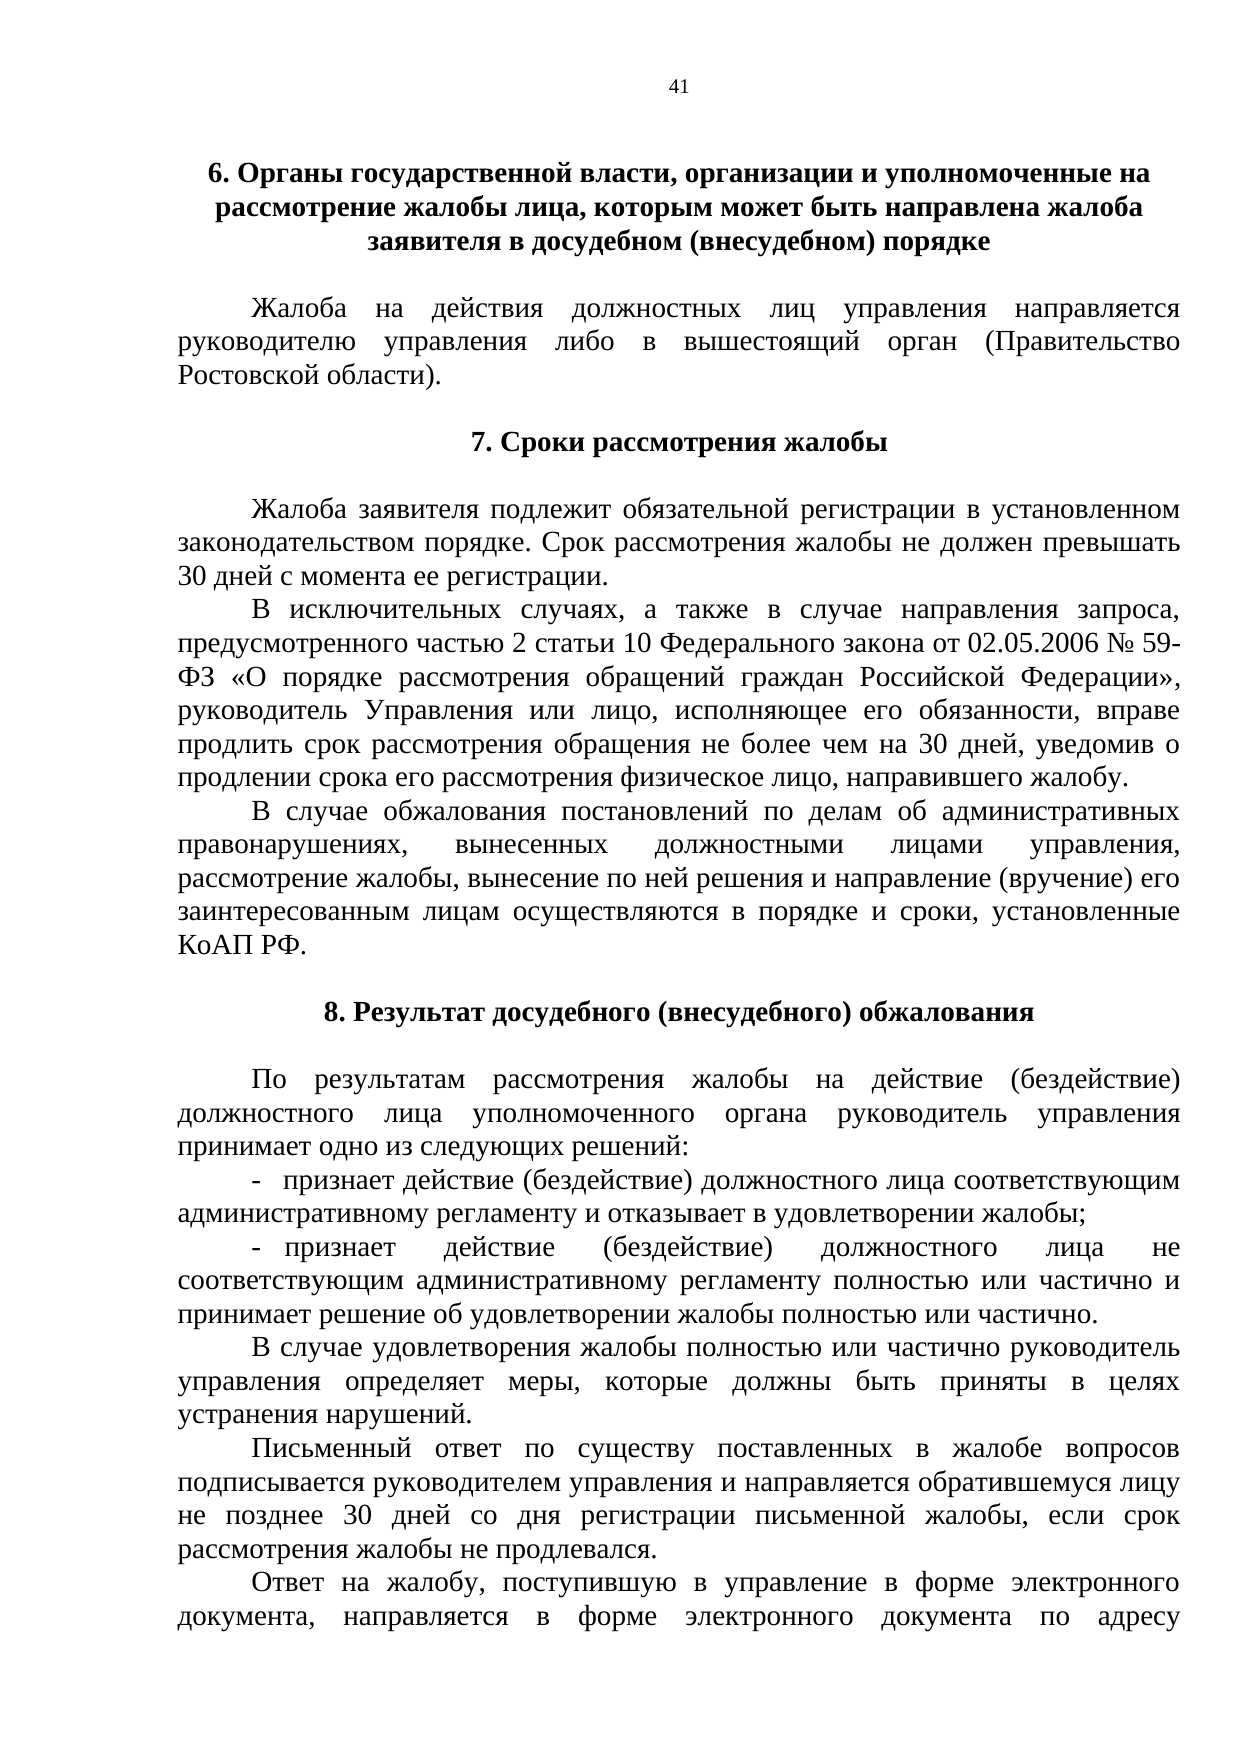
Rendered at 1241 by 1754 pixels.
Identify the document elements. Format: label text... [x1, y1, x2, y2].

text В случае удовлетворения жалобы полностью или частично руководитель управления определяет меры, которые должны быть приняты в целях устранения нарушений. [177, 1329, 1181, 1430]
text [177, 1564, 1181, 1631]
text В случае обжалования постановлений по делам об административных правонарушениях, вынесенных должностными лицами управления, рассмотрение жалобы, вынесение по ней решения и направление (вручение) его заинтересованным лицам осуществляются в порядке и сроки, установленные КоАП РФ. [177, 793, 1181, 961]
text Письменный ответ по существу поставленных в жалобе вопросов подписывается руководителем управления и направляется обратившемуся лицу не позднее 30 дней со дня регистрации письменной жалобы, если срок рассмотрения жалобы не продлевался. [177, 1430, 1181, 1564]
list признает действие (бездействие) должностного лица не соответствующим административному регламенту полностью или частично и принимает решение об удовлетворении жалобы полностью или частично. [177, 1229, 1181, 1329]
text Жалоба заявителя подлежит обязательной регистрации в установленном законодательством порядке. Срок рассмотрения жалобы не должен превышать 30 дней с момента ее регистрации. [177, 491, 1181, 592]
text 8. Результат досудебного (внесудебного) обжалования [177, 994, 1181, 1028]
text Жалоба на действия должностных лиц управления направляется руководителю управления либо в вышестоящий орган (Правительство Ростовской области). [177, 290, 1181, 390]
text 6. Органы государственной власти, организации и уполномоченные на рассмотрение жалобы лица, которым может быть направлена жалоба заявителя в досудебном (внесудебном) порядке [177, 156, 1181, 256]
list признает действие (бездействие) должностного лица соответствующим административному регламенту и отказывает в удовлетворении жалобы; [177, 1162, 1181, 1229]
text По результатам рассмотрения жалобы на действие (бездействие) должностного лица уполномоченного органа руководитель управления принимает одно из следующих решений: [177, 1061, 1181, 1162]
text 7. Сроки рассмотрения жалобы [177, 424, 1181, 457]
text В исключительных случаях, а также в случае направления запроса, предусмотренного частью 2 статьи 10 Федерального закона от 02.05.2006 № 59-ФЗ «О порядке рассмотрения обращений граждан Российской Федерации», руководитель Управления или лицо, исполняющее его обязанности, вправе продлить срок рассмотрения обращения не более чем на 30 дней, уведомив о продлении срока его рассмотрения физическое лицо, направившего жалобу. [177, 592, 1181, 793]
